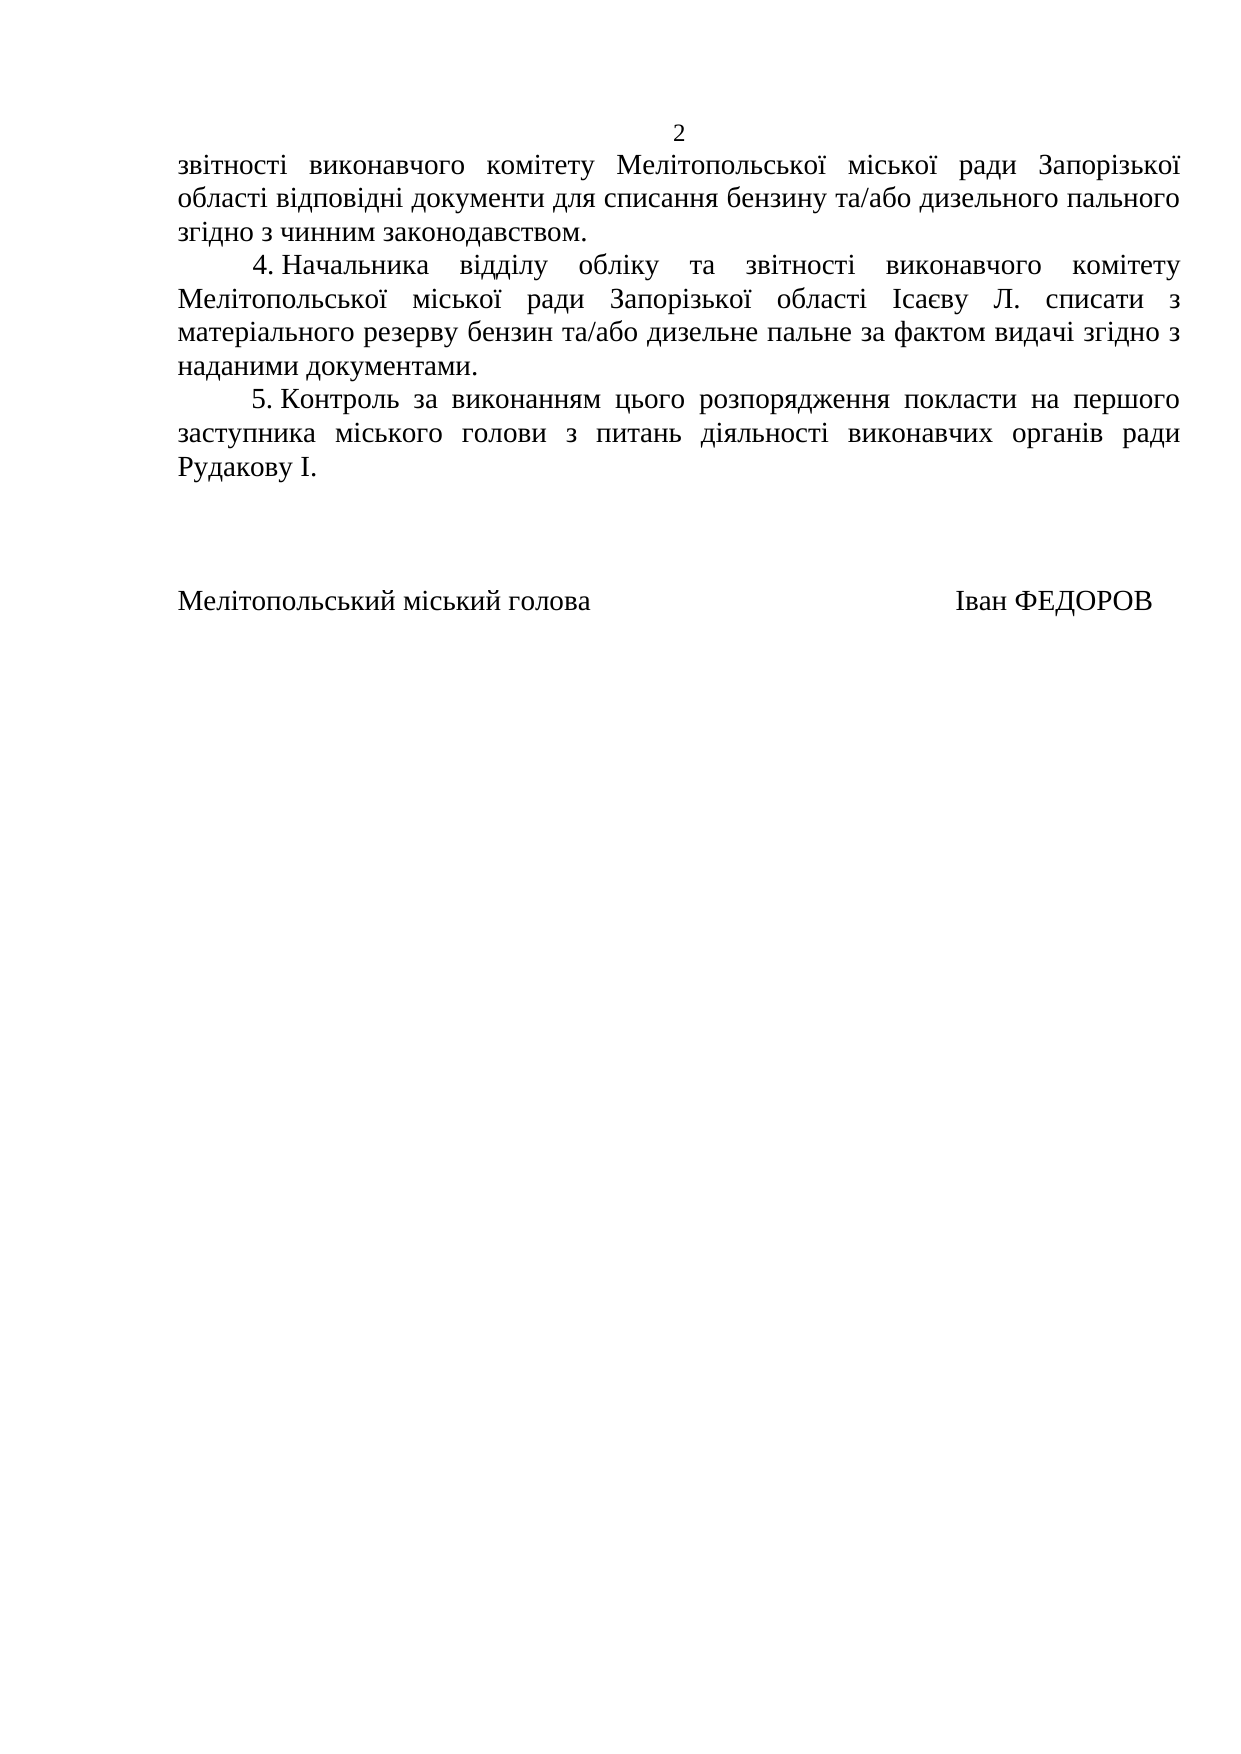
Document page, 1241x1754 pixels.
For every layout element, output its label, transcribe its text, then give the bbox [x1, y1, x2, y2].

text 5. Контроль за виконанням цього розпорядження покласти на першого заступника міського голови з питань діяльності виконавчих органів ради Рудакову І. [177, 382, 1181, 482]
text 2 [177, 118, 1181, 147]
text Мелітопольський міський голова Іван ФЕДОРОВ [177, 583, 1181, 616]
text 4. Начальника відділу обліку та звітності виконавчого комітету Мелітопольської міської ради Запорізької області Ісаєву Л. списати з матеріального резерву бензин та/або дизельне пальне за фактом видачі згідно з наданими документами. [177, 247, 1181, 382]
text звітності виконавчого комітету Мелітопольської міської ради Запорізької області відповідні документи для списання бензину та/або дизельного пального згідно з чинним законодавством. [177, 147, 1181, 247]
